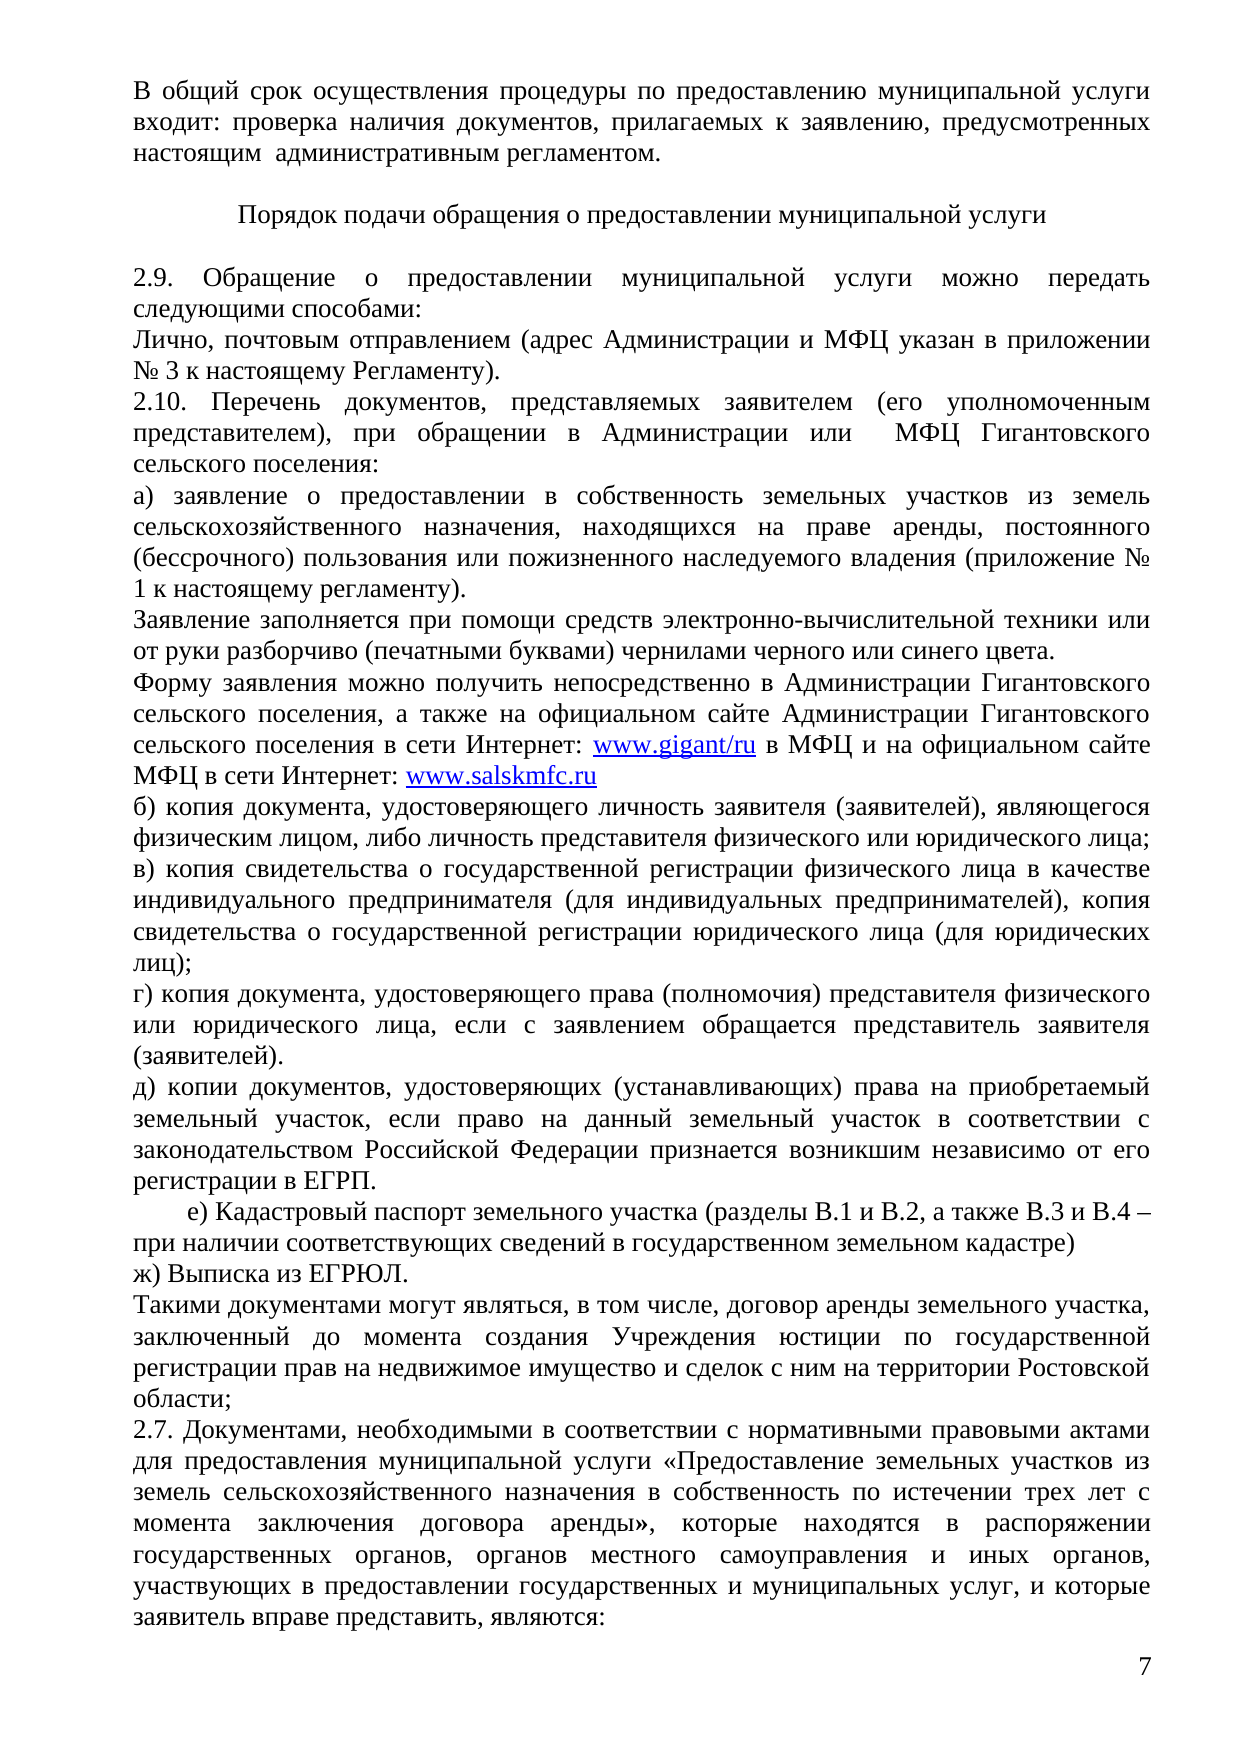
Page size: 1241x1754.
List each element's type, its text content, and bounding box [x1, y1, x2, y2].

text Такими документами могут являться, в том числе, договор аренды земельного участка, заключенный до момента создания Учреждения юстиции по государственной регистрации прав на недвижимое имущество и сделок с ним на территории Ростовской области; [133, 1288, 1152, 1413]
text В общий срок осуществления процедуры по предоставлению муниципальной услуги входит: проверка наличия документов, прилагаемых к заявлению, предусмотренных настоящим административным регламентом. [133, 74, 1152, 167]
text Лично, почтовым отправлением (адрес Администрации и МФЦ указан в приложении № 3 к настоящему Регламенту). [133, 323, 1152, 385]
text а) заявление о предоставлении в собственность земельных участков из земель сельскохозяйственного назначения, находящихся на праве аренды, постоянного (бессрочного) пользования или пожизненного наследуемого владения (приложение № 1 к настоящему регламенту). [133, 479, 1152, 603]
text 2.10. Перечень документов, представляемых заявителем (его уполномоченным представителем), при обращении в Администрации или МФЦ Гигантовского сельского поселения: [133, 385, 1152, 479]
text г) копия документа, удостоверяющего права (полномочия) представителя физического или юридического лица, если с заявлением обращается представитель заявителя (заявителей). [133, 977, 1152, 1071]
text Форму заявления можно получить непосредственно в Администрации Гигантовского сельского поселения, а также на официальном сайте Администрации Гигантовского сельского поселения в сети Интернет: www.gigant/ru в МФЦ и на официальном сайте МФЦ в сети Интернет: www.salskmfc.ru [133, 666, 1152, 790]
text б) копия документа, удостоверяющего личность заявителя (заявителей), являющегося физическим лицом, либо личность представителя физического или юридического лица; [133, 790, 1152, 852]
text 2.7. Документами, необходимыми в соответствии с нормативными правовыми актами для предоставления муниципальной услуги «Предоставление земельных участков из земель сельскохозяйственного назначения в собственность по истечении трех лет с момента заключения договора аренды», которые находятся в распоряжении государственных органов, органов местного самоуправления и иных органов, участвующих в предоставлении государственных и муниципальных услуг, и которые заявитель вправе представить, являются: [133, 1413, 1152, 1631]
text в) копия свидетельства о государственной регистрации физического лица в качестве индивидуального предпринимателя (для индивидуальных предпринимателей), копия свидетельства о государственной регистрации юридического лица (для юридических лиц); [133, 852, 1152, 977]
text д) копии документов, удостоверяющих (устанавливающих) права на приобретаемый земельный участок, если право на данный земельный участок в соответствии с законодательством Российской Федерации признается возникшим независимо от его регистрации в ЕГРП. [133, 1071, 1152, 1195]
text Заявление заполняется при помощи средств электронно-вычислительной техники или от руки разборчиво (печатными буквами) чернилами черного или синего цвета. [133, 603, 1152, 666]
text Порядок подачи обращения о предоставлении муниципальной услуги [133, 198, 1152, 229]
text 2.9. Обращение о предоставлении муниципальной услуги можно передать следующими способами: [133, 261, 1152, 323]
text ж) Выписка из ЕГРЮЛ. [133, 1257, 1152, 1288]
text е) Кадастровый паспорт земельного участка (разделы В.1 и В.2, а также В.3 и В.4 – при наличии соответствующих сведений в государственном земельном кадастре) [133, 1195, 1152, 1257]
